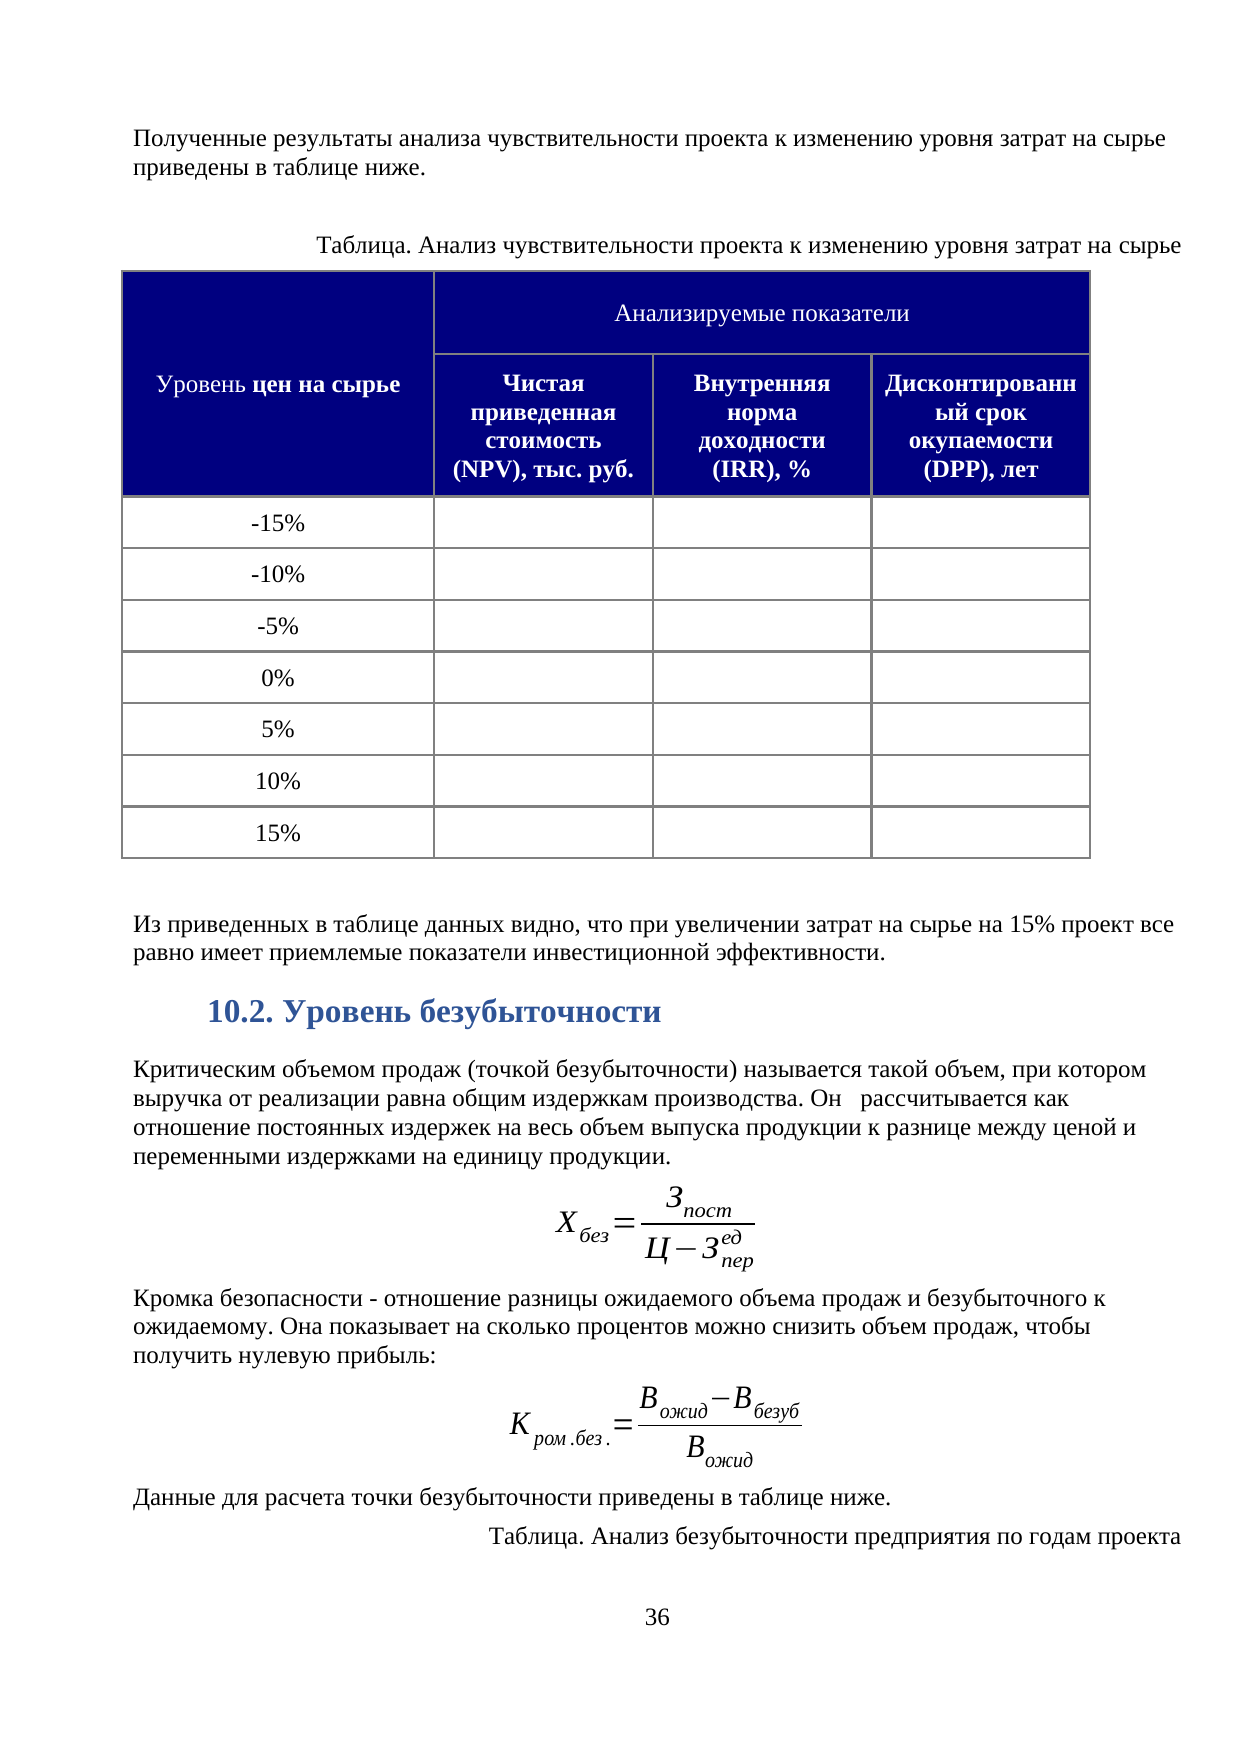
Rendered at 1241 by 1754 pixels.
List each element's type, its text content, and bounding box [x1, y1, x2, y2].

table_cell [654, 498, 870, 547]
table_cell [873, 756, 1089, 805]
table_cell [873, 704, 1089, 754]
table_cell [654, 601, 870, 650]
table_cell [873, 601, 1089, 650]
table_cell 0% [123, 653, 433, 702]
text Данные для расчета точки безубыточности приведены в таблице ниже. [133, 1482, 1181, 1511]
table_cell [873, 549, 1089, 599]
table_cell [435, 756, 652, 805]
table_cell [435, 498, 652, 547]
table_cell [435, 653, 652, 702]
table_cell [873, 653, 1089, 702]
table_cell -15% [123, 498, 433, 547]
table_cell [654, 704, 870, 754]
table_cell 15% [123, 808, 433, 857]
table_cell 10% [123, 756, 433, 805]
table_cell [654, 653, 870, 702]
table_cell [435, 808, 652, 857]
table_cell [654, 808, 870, 857]
text Таблица. Анализ безубыточности предприятия по годам проекта [133, 1521, 1181, 1550]
table_cell -10% [123, 549, 433, 599]
table_cell [654, 756, 870, 805]
table_cell [873, 498, 1089, 547]
table_cell [873, 808, 1089, 857]
table_cell Внутренняя норма доходности (IRR), % [654, 355, 870, 495]
table_cell [654, 549, 870, 599]
table_header Уровень цен на сырье [123, 272, 433, 495]
text Полученные результаты анализа чувствительности проекта к изменению уровня затрат на сырье приведены в таблице ниже. [133, 123, 1181, 181]
text Кромка безопасности - отношение разницы ожидаемого объема продаж и безубыточного к ожидаемому. Она показывает на сколько процентов можно снизить объем продаж, чтобы получить нулевую прибыль: [133, 1283, 1181, 1369]
table_cell 5% [123, 704, 433, 754]
text Из приведенных в таблице данных видно, что при увеличении затрат на сырье на 15% проект все равно имеет приемлемые показатели инвестиционной эффективности. [133, 909, 1181, 966]
table_cell [435, 549, 652, 599]
table_cell Дисконтированный срок окупаемости (DPP), лет [873, 355, 1089, 495]
table_cell [435, 601, 652, 650]
table_cell Чистая приведенная стоимость (NPV), тыс. руб. [435, 355, 652, 495]
table_header Анализируемые показатели [435, 272, 1089, 353]
text Таблица. Анализ чувствительности проекта к изменению уровня затрат на сырье [133, 231, 1181, 259]
subtitle 10.2. Уровень безубыточности [133, 991, 1181, 1029]
table_cell -5% [123, 601, 433, 650]
text Критическим объемом продаж (точкой безубыточности) называется такой объем, при котором выручка от реализации равна общим издержкам производства. Он рассчитывается как отношение постоянных издержек на весь объем выпуска продукции к разнице между ценой и переменными издержками на единицу продукции. [133, 1054, 1181, 1169]
table_cell [435, 704, 652, 754]
